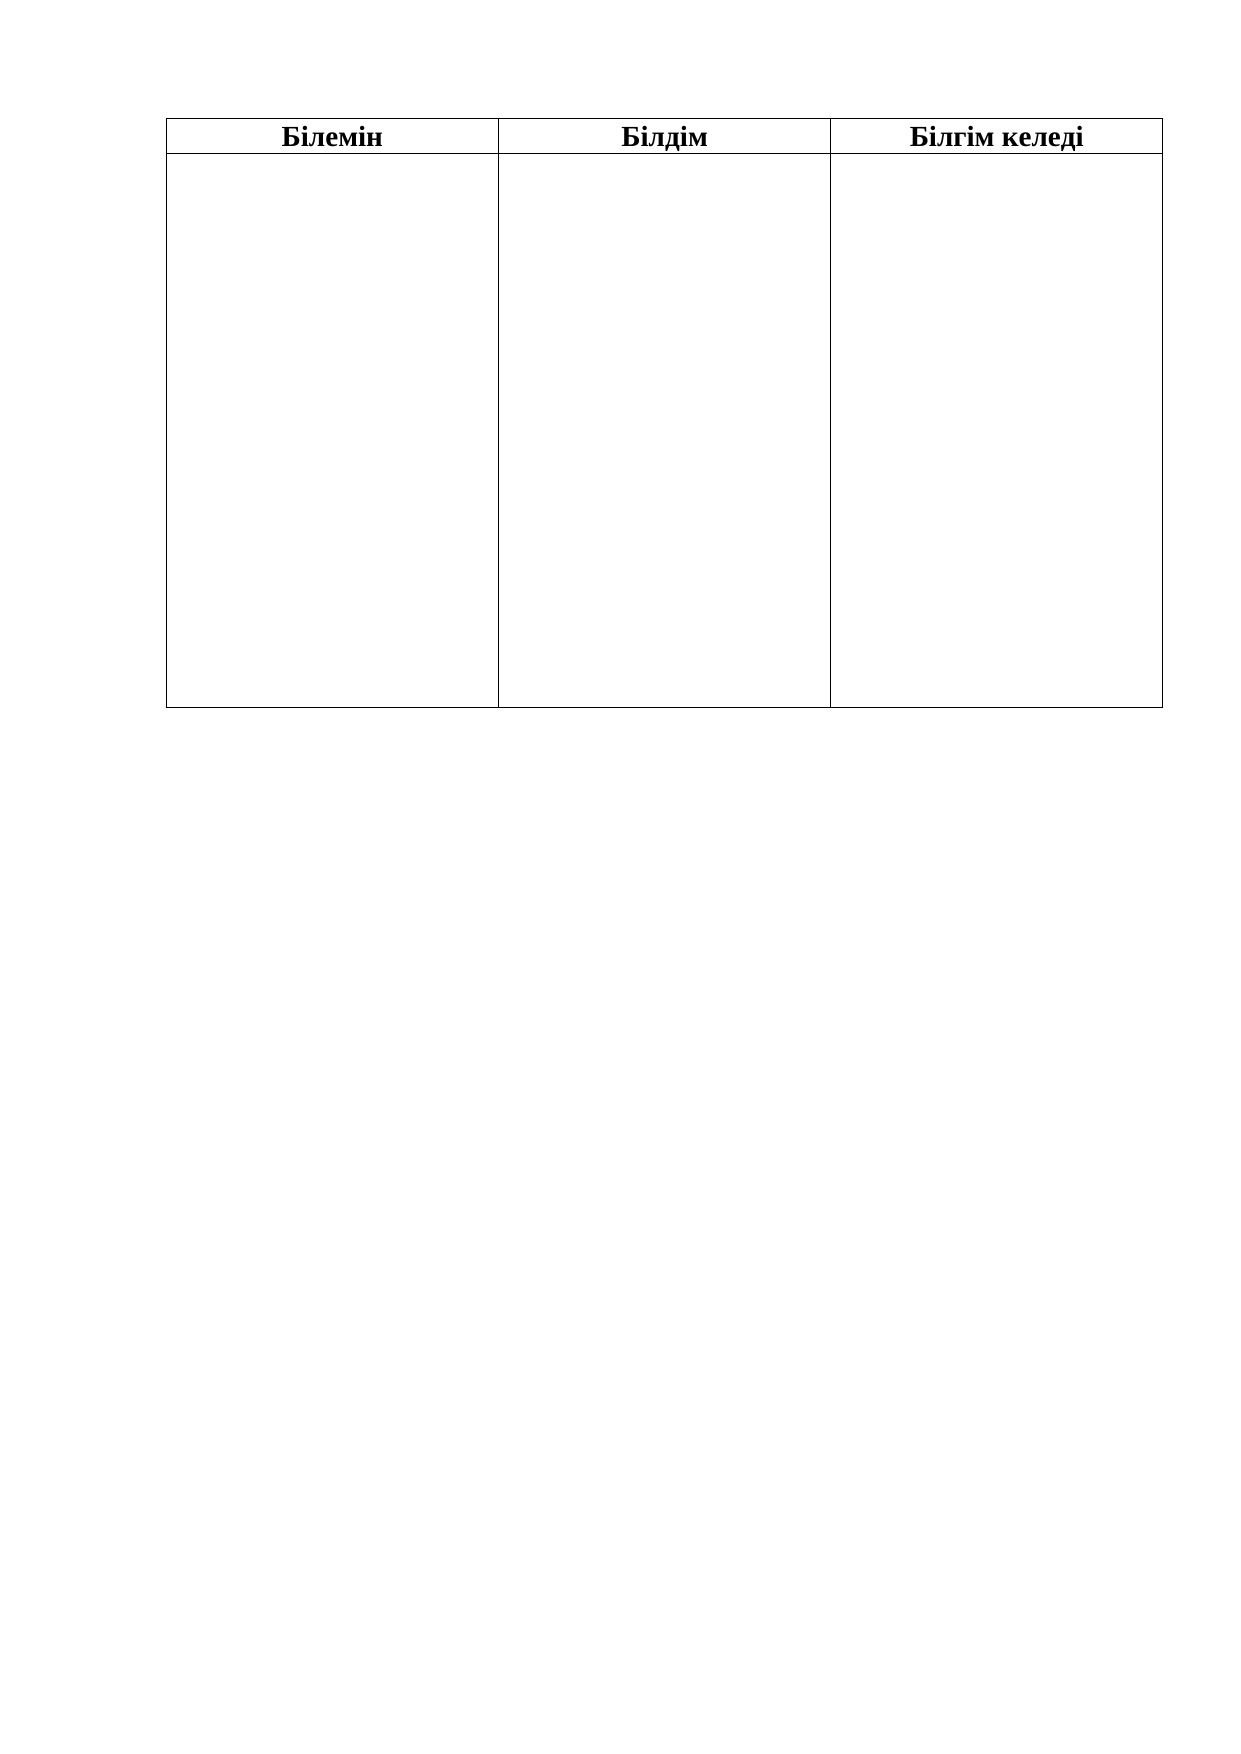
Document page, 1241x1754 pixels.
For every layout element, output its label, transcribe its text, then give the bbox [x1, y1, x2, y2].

table_header Білдім [499, 119, 830, 153]
table_header Білгім келеді [831, 119, 1162, 153]
table_cell [499, 154, 830, 707]
table_cell [167, 154, 498, 707]
table_header Білемін [167, 119, 498, 153]
table_cell [831, 154, 1162, 707]
